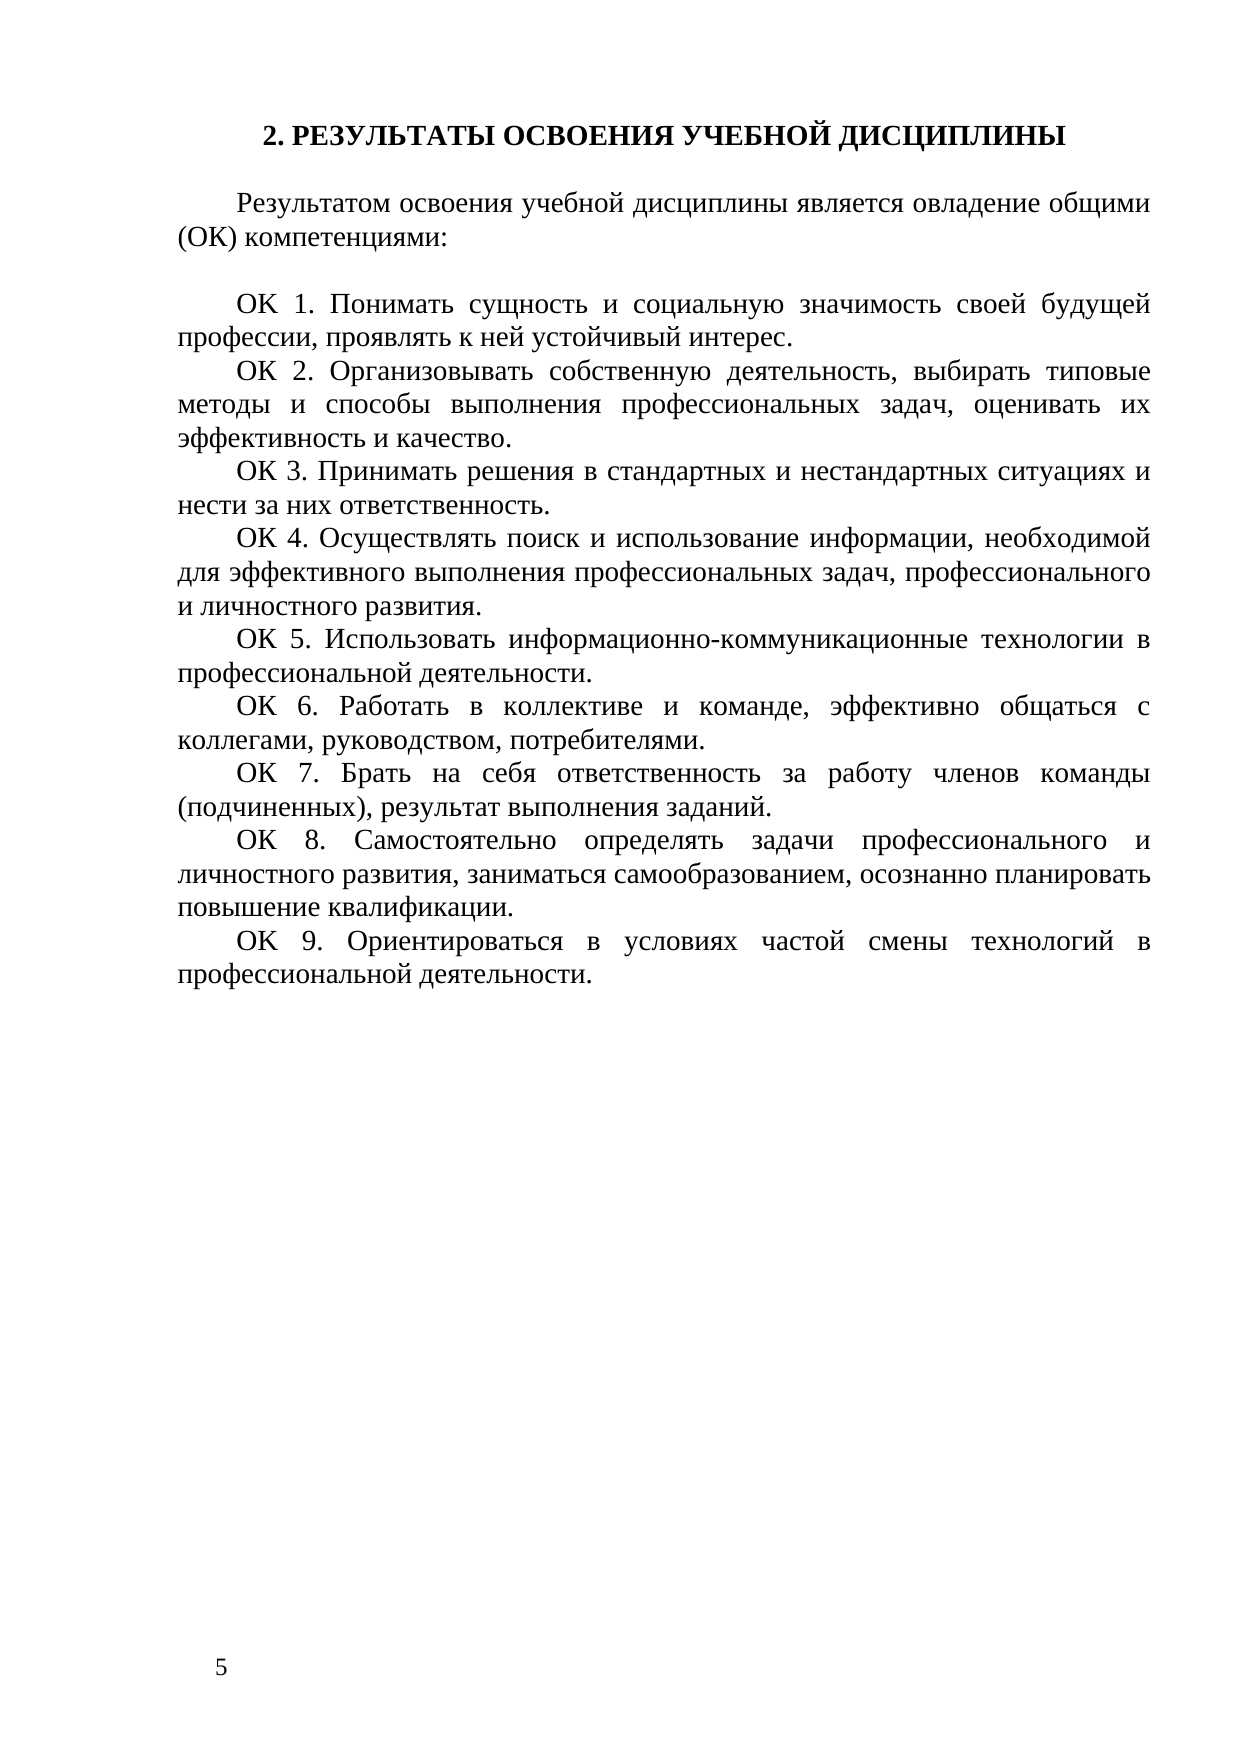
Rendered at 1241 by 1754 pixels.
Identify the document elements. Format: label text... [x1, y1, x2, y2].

text ОК 5. Использовать информационно-коммуникационные технологии в профессиональной деятельности. [177, 621, 1152, 688]
text 2. РЕЗУЛЬТАТЫ ОСВОЕНИЯ УЧЕБНОЙ ДИСЦИПЛИНЫ [177, 118, 1152, 152]
text ОК 4. Осуществлять поиск и использование информации, необходимой для эффективного выполнения профессиональных задач, профессионального и личностного развития. [177, 521, 1152, 621]
text ОК 3. Принимать решения в стандартных и нестандартных ситуациях и нести за них ответственность. [177, 453, 1152, 521]
text ОК 6. Работать в коллективе и команде, эффективно общаться с коллегами, руководством, потребителями. [177, 688, 1152, 755]
text OK 9. Ориентироваться в условиях частой смены технологий в профессиональной деятельности. [177, 923, 1152, 990]
text OK 1. Понимать сущность и социальную значимость своей будущей профессии, проявлять к ней устойчивый интерес. [177, 286, 1152, 353]
text Результатом освоения учебной дисциплины является овладение общими (ОК) компетенциями: [177, 185, 1152, 252]
text ОК 8. Самостоятельно определять задачи профессионального и личностного развития, заниматься самообразованием, осознанно планировать повышение квалификации. [177, 822, 1152, 923]
text ОК 7. Брать на себя ответственность за работу членов команды (подчиненных), результат выполнения заданий. [177, 755, 1152, 822]
text ОК 2. Организовывать собственную деятельность, выбирать типовые методы и способы выполнения профессиональных задач, оценивать их эффективность и качество. [177, 353, 1152, 453]
